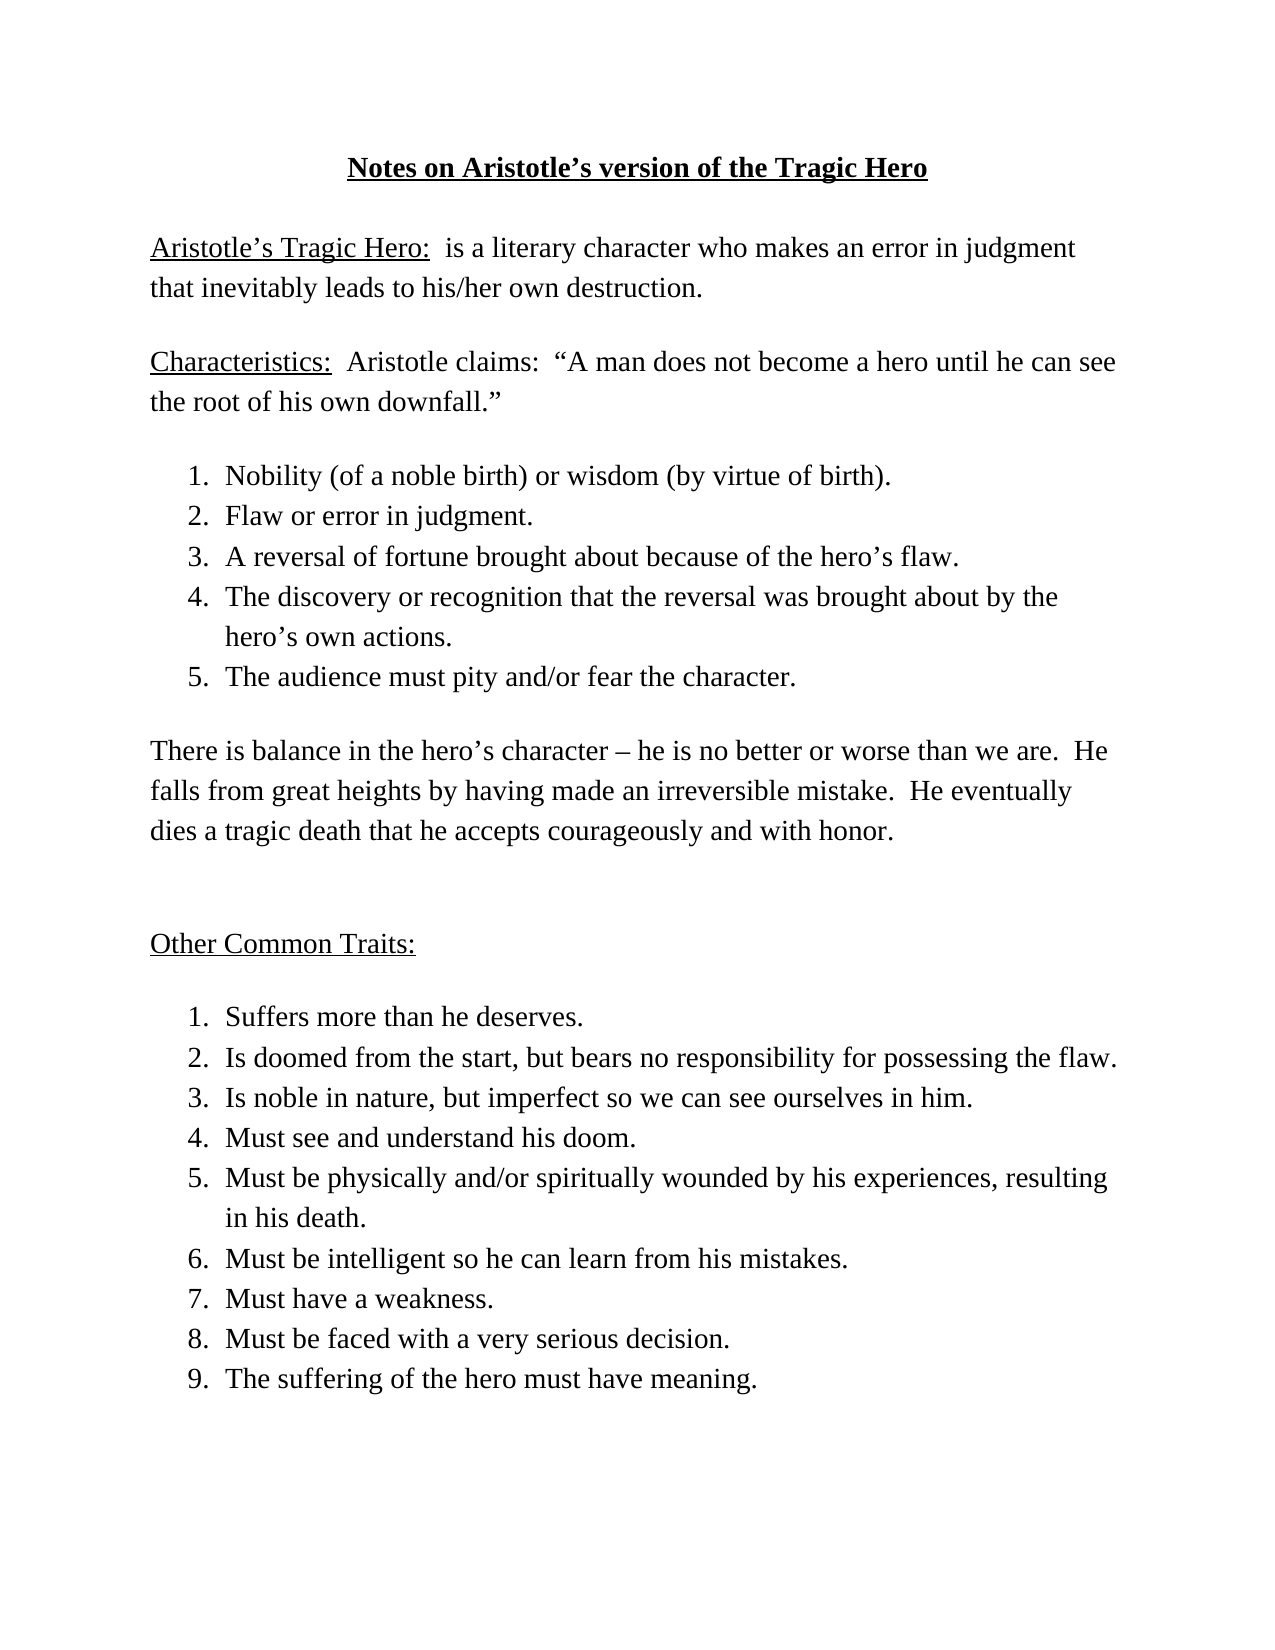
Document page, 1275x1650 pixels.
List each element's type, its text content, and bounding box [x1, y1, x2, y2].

list Nobility (of a noble birth) or wisdom (by virtue of birth). [187, 458, 1125, 492]
list Is doomed from the start, but bears no responsibility for possessing the flaw. [187, 1040, 1125, 1073]
list The audience must pity and/or fear the character. [187, 659, 1125, 693]
text Aristotle’s Tragic Hero: is a literary character who makes an error in judgment that inevitably leads to his/her own destruction. [150, 230, 1125, 304]
list The discovery or recognition that the reversal was brought about by the hero’s own actions. [187, 579, 1125, 653]
list Suffers more than he deserves. [187, 999, 1125, 1033]
list Must see and understand his doom. [187, 1120, 1125, 1154]
list Must be physically and/or spiritually wounded by his experiences, resulting in his death. [187, 1160, 1125, 1234]
text Characteristics: Aristotle claims: “A man does not become a hero until he can see the root of his own downfall.” [150, 344, 1125, 418]
list Must have a weakness. [187, 1281, 1125, 1314]
list Is noble in nature, but imperfect so we can see ourselves in him. [187, 1080, 1125, 1113]
list Flaw or error in judgment. [187, 498, 1125, 532]
text Other Common Traits: [150, 926, 1125, 959]
list A reversal of fortune brought about because of the hero’s flaw. [187, 539, 1125, 572]
text There is balance in the hero’s character – he is no better or worse than we are. He falls from great heights by having made an irreversible mistake. He eventually dies a tragic death that he accepts courageously and with honor. [150, 733, 1125, 847]
list The suffering of the hero must have meaning. [187, 1361, 1125, 1395]
list Must be faced with a very serious decision. [187, 1321, 1125, 1355]
list Must be intelligent so he can learn from his mistakes. [187, 1241, 1125, 1274]
text Notes on Aristotle’s version of the Tragic Hero [150, 150, 1125, 183]
